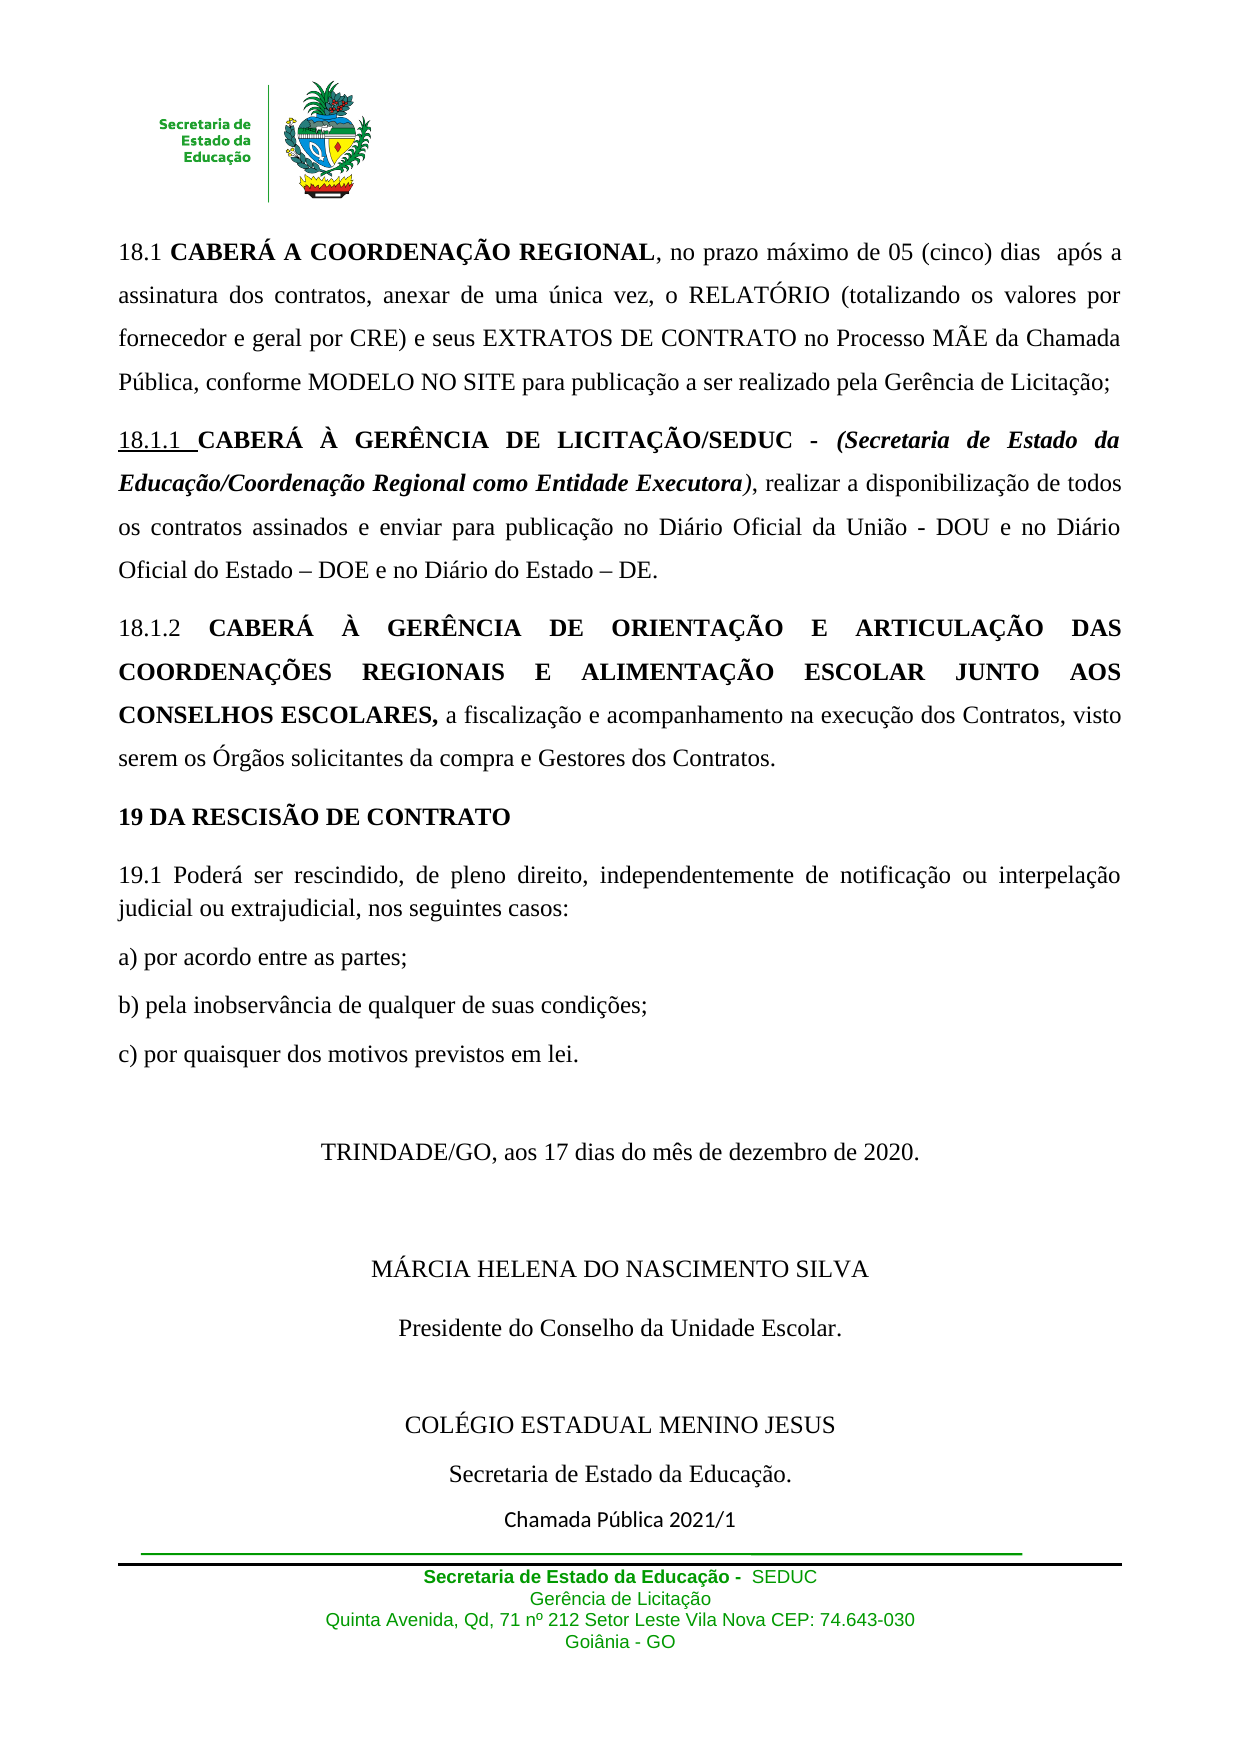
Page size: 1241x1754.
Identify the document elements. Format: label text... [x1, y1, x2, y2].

text 18.1.2 CABERÁ À GERÊNCIA DE ORIENTAÇÃO E ARTICULAÇÃO DAS COORDENAÇÕES REGIONAIS E ALIMENTAÇÃO ESCOLAR JUNTO AOS CONSELHOS ESCOLARES, a fiscalização e acompanhamento na execução dos Contratos, visto serem os Órgãos solicitantes da compra e Gestores dos Contratos. [118, 613, 1122, 772]
text 18.1 CABERÁ A COORDENAÇÃO REGIONAL, no prazo máximo de 05 (cinco) dias após a assinatura dos contratos, anexar de uma única vez, o RELATÓRIO (totalizando os valores por fornecedor e geral por CRE) e seus EXTRATOS DE CONTRATO no Processo MÃE da Chamada Pública, conforme MODELO NO SITE para publicação a ser realizado pela Gerência de Licitação; [118, 237, 1122, 395]
text Secretaria de Estado da Educação. [118, 1459, 1122, 1487]
text a) por acordo entre as partes; [118, 942, 1122, 971]
picture [118, 73, 412, 210]
text c) por quaisquer dos motivos previstos em lei. [118, 1039, 1122, 1068]
text 19.1 Poderá ser rescindido, de pleno direito, independentemente de notificação ou interpelação judicial ou extrajudicial, nos seguintes casos: [118, 860, 1122, 922]
text 18.1.1 CABERÁ À GERÊNCIA DE LICITAÇÃO/SEDUC - (Secretaria de Estado da Educação/Coordenação Regional como Entidade Executora), realizar a disponibilização de todos os contratos assinados e enviar para publicação no Diário Oficial da União - DOU e no Diário Oficial do Estado – DOE e no Diário do Estado – DE. [118, 425, 1122, 583]
text 19 DA RESCISÃO DE CONTRATO [118, 802, 1122, 830]
text TRINDADE/GO, aos 17 dias do mês de dezembro de 2020. [118, 1137, 1122, 1165]
text MÁRCIA HELENA DO NASCIMENTO SILVA [118, 1254, 1122, 1283]
text Presidente do Conselho da Unidade Escolar. [118, 1313, 1122, 1342]
text b) pela inobservância de qualquer de suas condições; [118, 991, 1122, 1019]
text COLÉGIO ESTADUAL MENINO JESUS [118, 1410, 1122, 1439]
